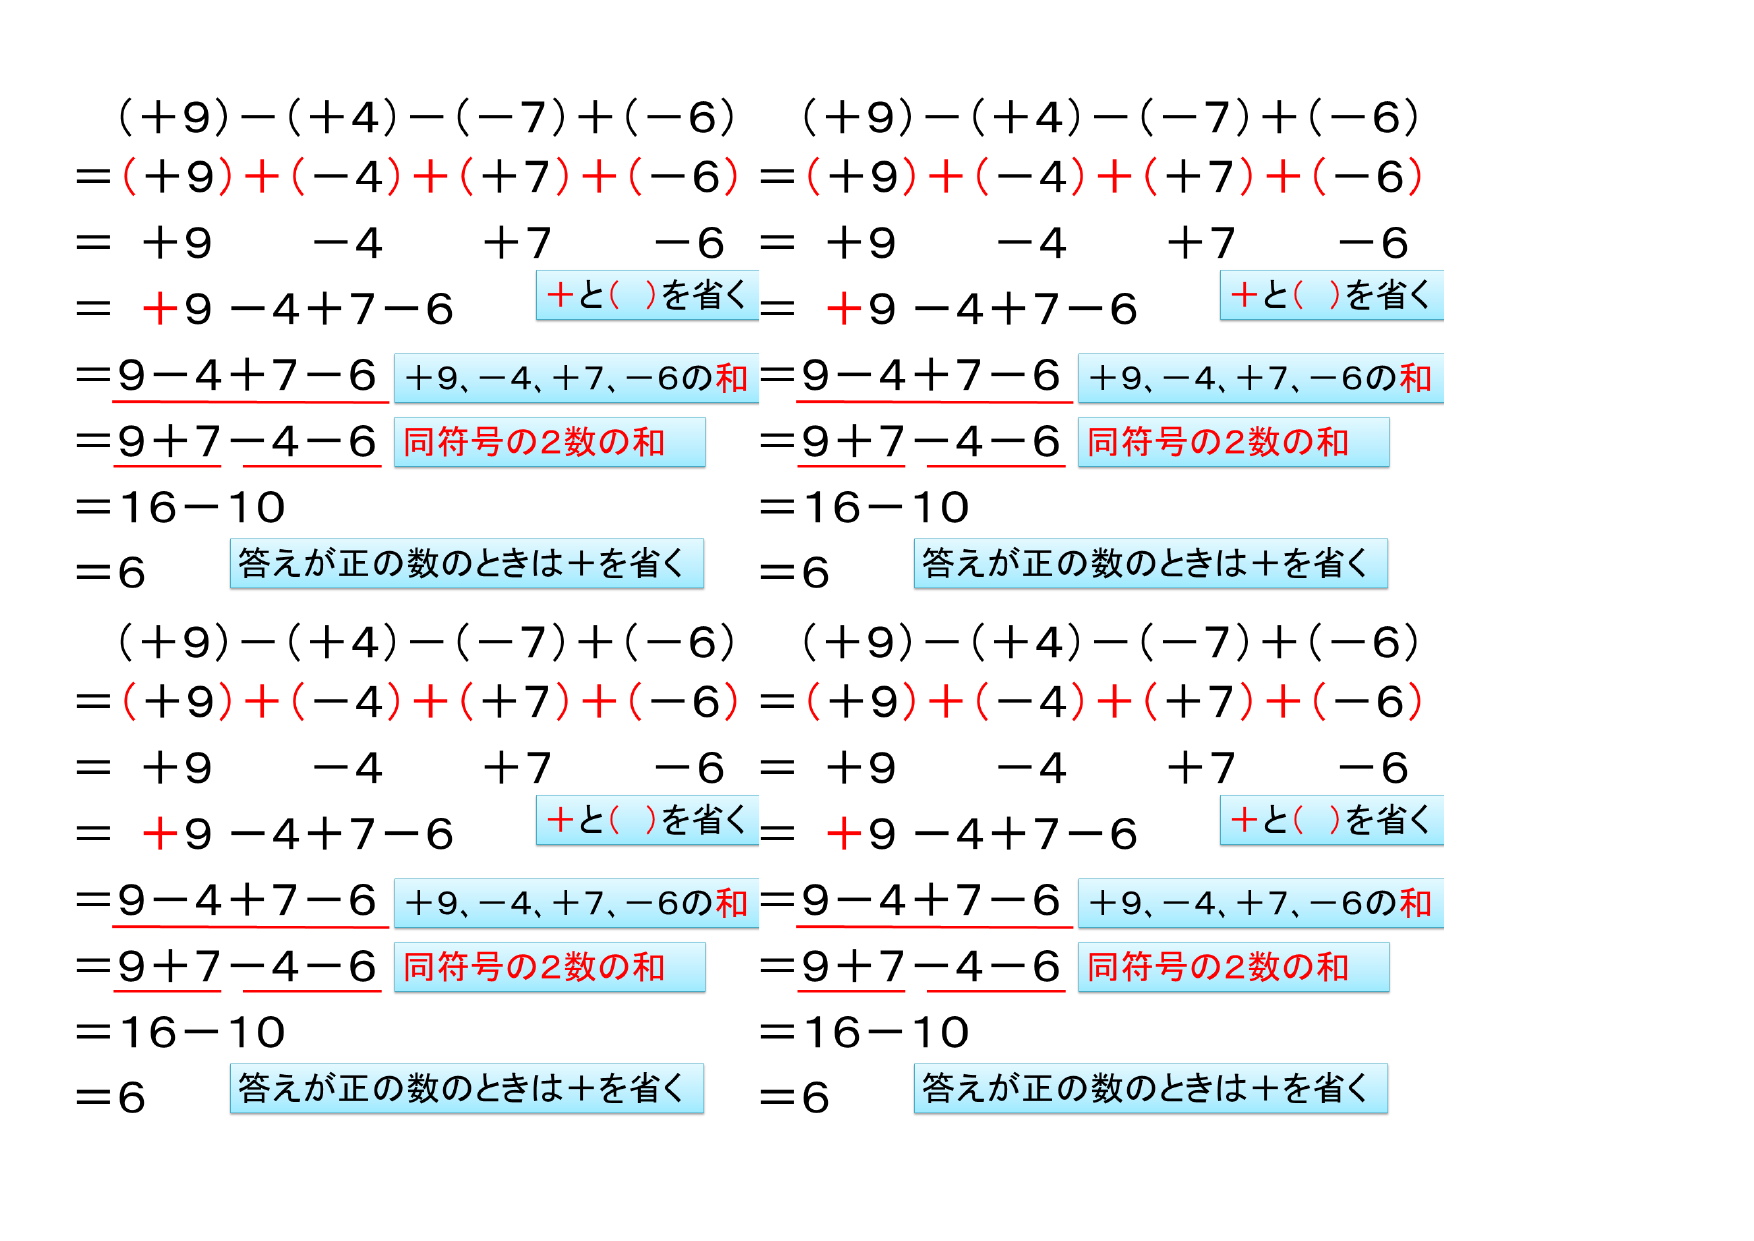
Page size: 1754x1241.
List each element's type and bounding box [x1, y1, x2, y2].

picture [75, 76, 1444, 594]
picture [75, 601, 1444, 1119]
